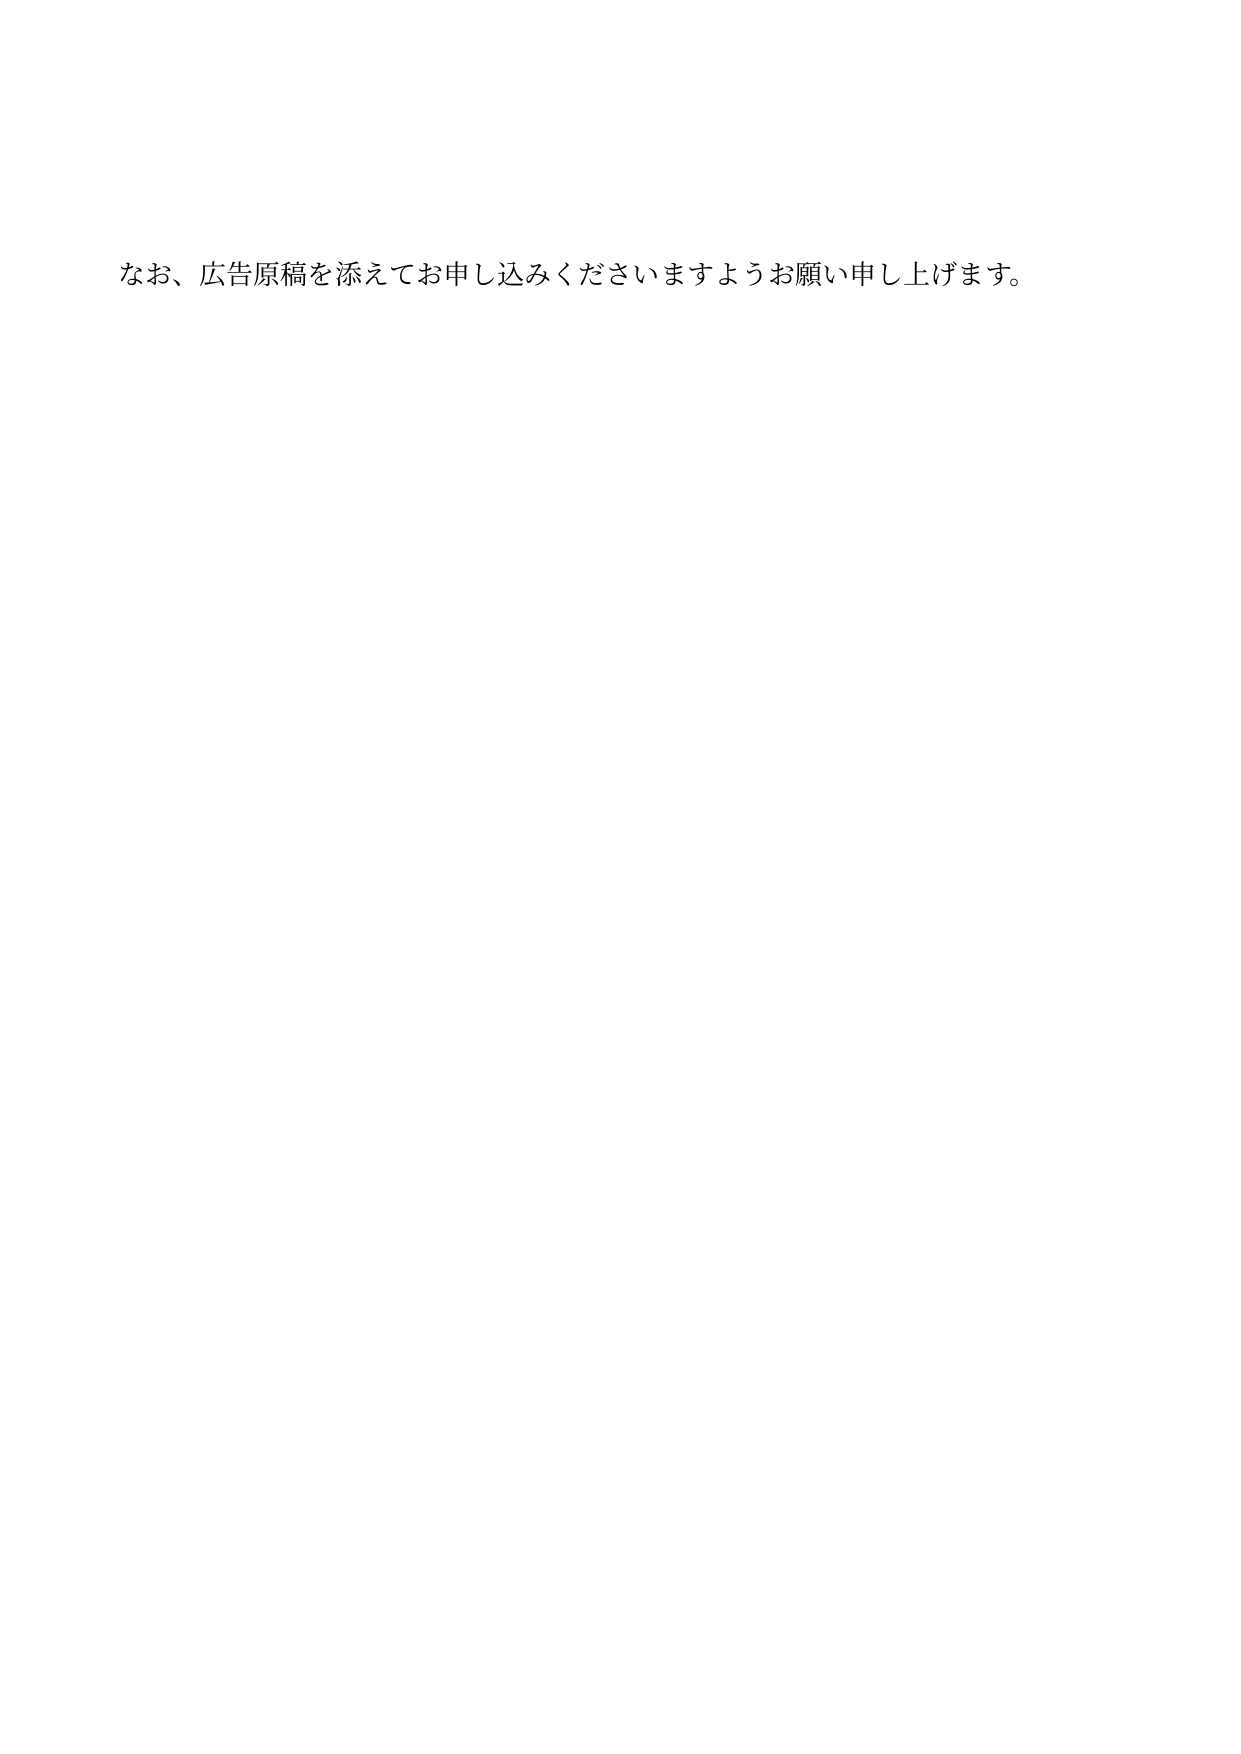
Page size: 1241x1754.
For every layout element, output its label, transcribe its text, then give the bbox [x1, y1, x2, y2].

text なお、広告原稿を添えてお申し込みくださいますようお願い申し上げます。 [118, 252, 1122, 294]
